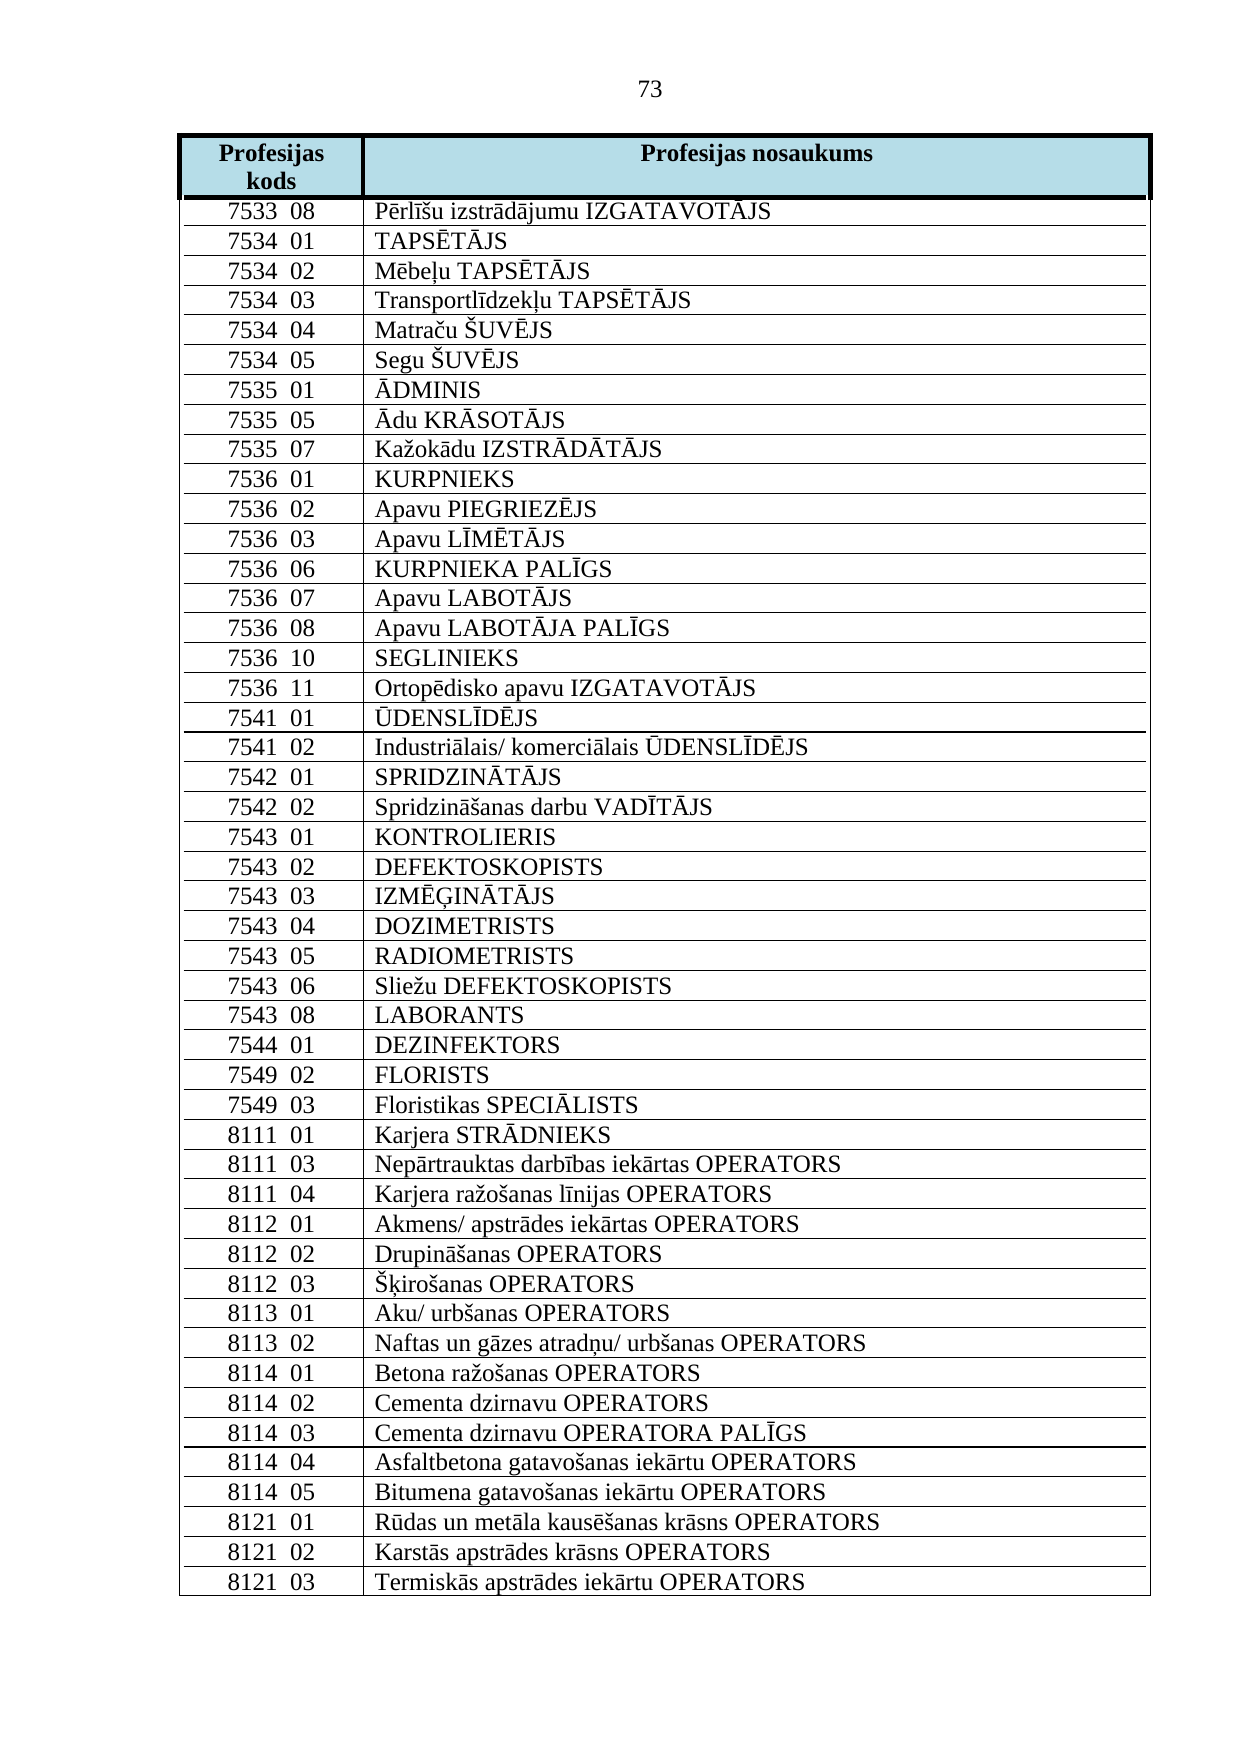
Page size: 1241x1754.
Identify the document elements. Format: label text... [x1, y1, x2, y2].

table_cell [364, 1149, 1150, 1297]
table_header Profesijas kods [182, 138, 361, 195]
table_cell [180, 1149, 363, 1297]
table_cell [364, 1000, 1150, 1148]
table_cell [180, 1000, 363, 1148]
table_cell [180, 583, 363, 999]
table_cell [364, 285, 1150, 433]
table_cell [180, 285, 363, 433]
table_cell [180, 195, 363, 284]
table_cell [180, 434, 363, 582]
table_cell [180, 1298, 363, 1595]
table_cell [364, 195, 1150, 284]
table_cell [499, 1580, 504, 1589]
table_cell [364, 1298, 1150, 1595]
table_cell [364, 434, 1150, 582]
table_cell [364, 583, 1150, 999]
table_header Profesijas nosaukums [365, 138, 1148, 195]
